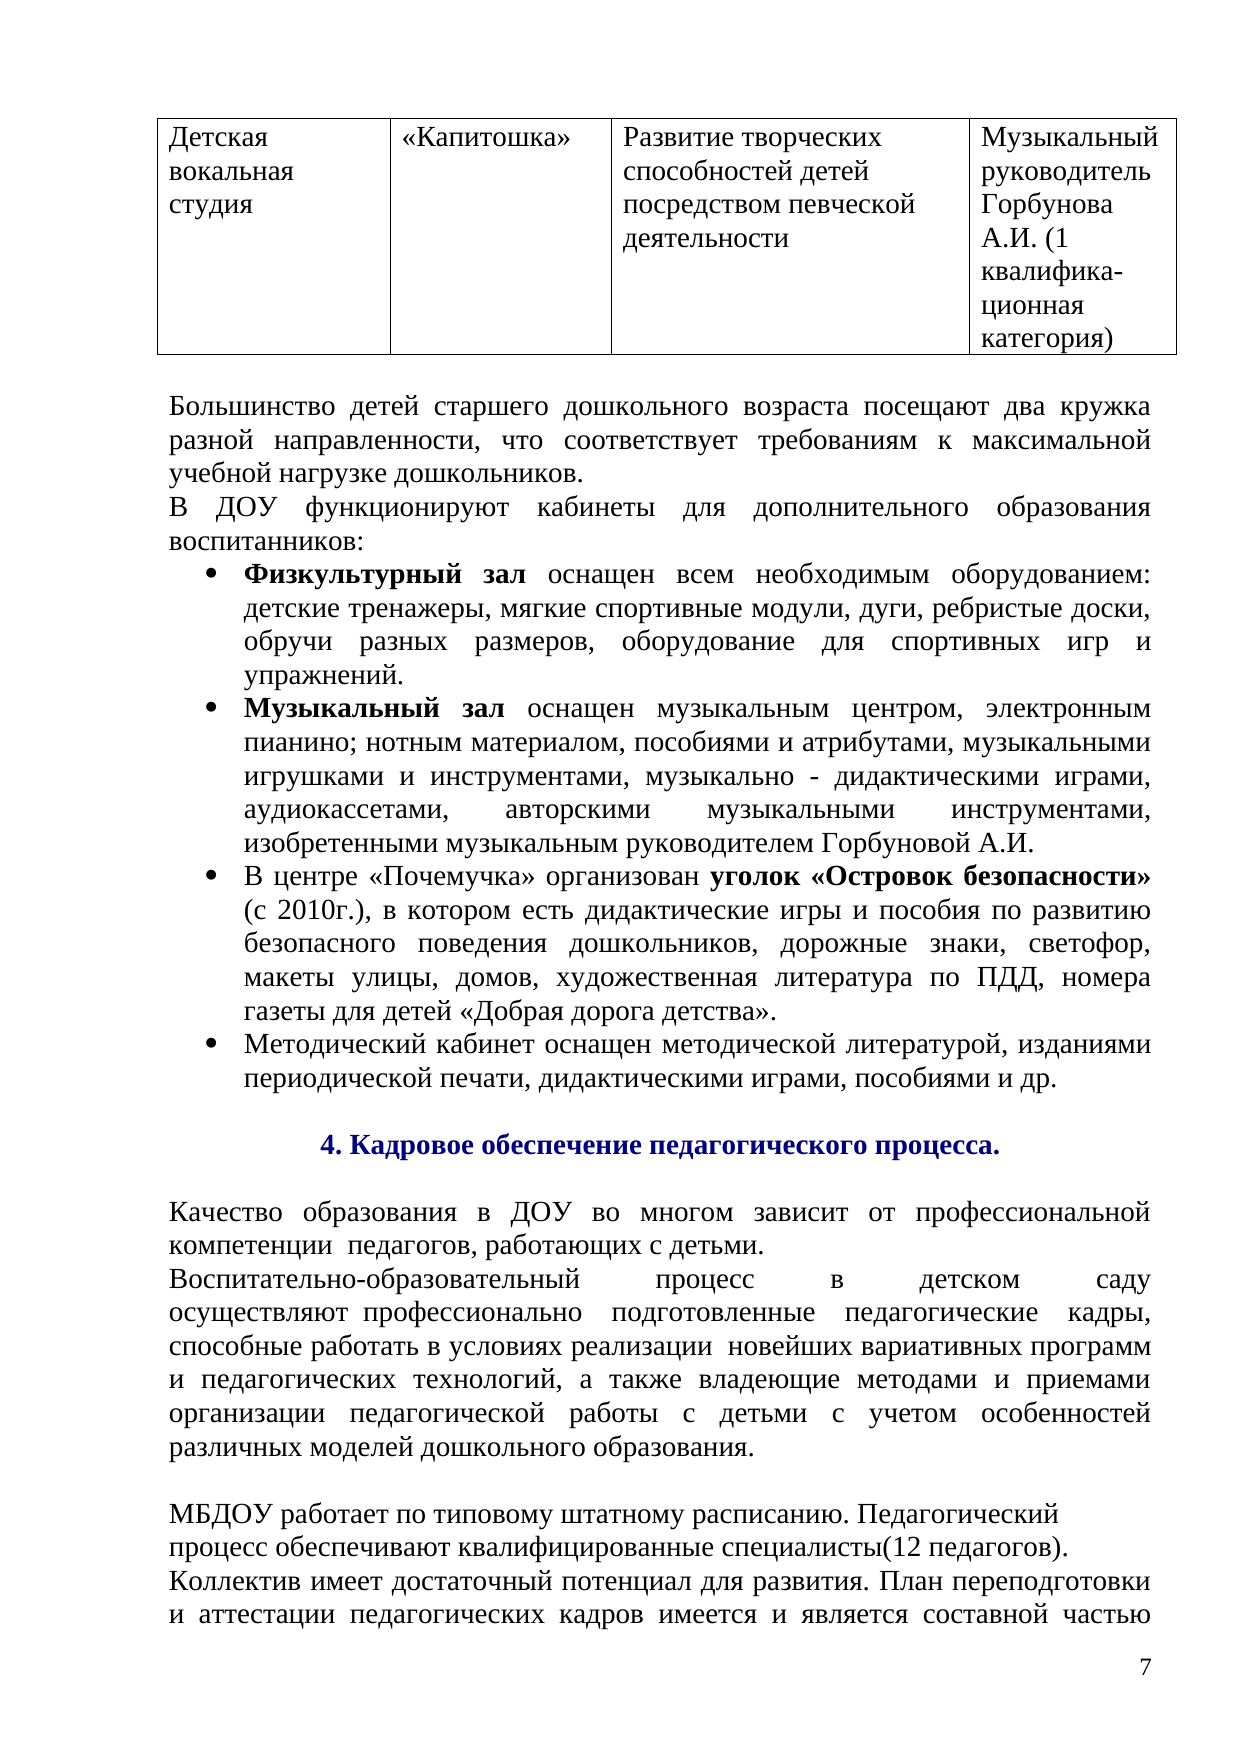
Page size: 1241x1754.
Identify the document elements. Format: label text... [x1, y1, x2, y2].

list В центре «Почемучка» организован уголок «Островок безопасности» (с 2010г.), в котором есть дидактические игры и пособия по развитию безопасного поведения дошкольников, дорожные знаки, светофор, макеты улицы, домов, художественная литература по ПДД, номера газеты для детей «Добрая дорога детства». [206, 858, 1152, 1026]
table_cell Развитие творческих способностей детей посредством певческой деятельности [612, 119, 969, 354]
text В ДОУ функционируют кабинеты для дополнительного образования воспитанников: [169, 489, 1152, 556]
text Воспитательно-образовательный процесс в детском саду осуществляют профессионально подготовленные педагогические кадры, способные работать в условиях реализации новейших вариативных программ и педагогических технологий, а также владеющие методами и приемами организации педагогической работы с детьми с учетом особенностей различных моделей дошкольного образования. [169, 1261, 1152, 1462]
table_cell Музыкальный руководитель Горбунова А.И. (1 квалифика-ционная категория) [970, 119, 1176, 354]
text 4. Кадровое обеспечение педагогического процесса. [169, 1127, 1152, 1160]
text Большинство детей старшего дошкольного возраста посещают два кружка разной направленности, что соответствует требованиям к максимальной учебной нагрузке дошкольников. [169, 388, 1152, 489]
list Музыкальный зал оснащен музыкальным центром, электронным пианино; нотным материалом, пособиями и атрибутами, музыкальными игрушками и инструментами, музыкально - дидактическими играми, аудиокассетами, авторскими музыкальными инструментами, изобретенными музыкальным руководителем Горбуновой А.И. [206, 691, 1152, 858]
table_cell «Капитошка» [391, 119, 611, 354]
list Физкультурный зал оснащен всем необходимым оборудованием: детские тренажеры, мягкие спортивные модули, дуги, ребристые доски, обручи разных размеров, оборудование для спортивных игр и упражнений. [206, 556, 1152, 691]
table_cell Детская вокальная студия [158, 119, 390, 354]
text МБДОУ работает по типовому штатному расписанию. Педагогический процесс обеспечивают квалифицированные специалисты(12 педагогов). [169, 1496, 1152, 1563]
text Качество образования в ДОУ во многом зависит от профессиональной компетенции педагогов, работающих с детьми. [169, 1194, 1152, 1261]
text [169, 1563, 1152, 1630]
list Методический кабинет оснащен методической литературой, изданиями периодической печати, дидактическими играми, пособиями и др. [206, 1026, 1152, 1093]
